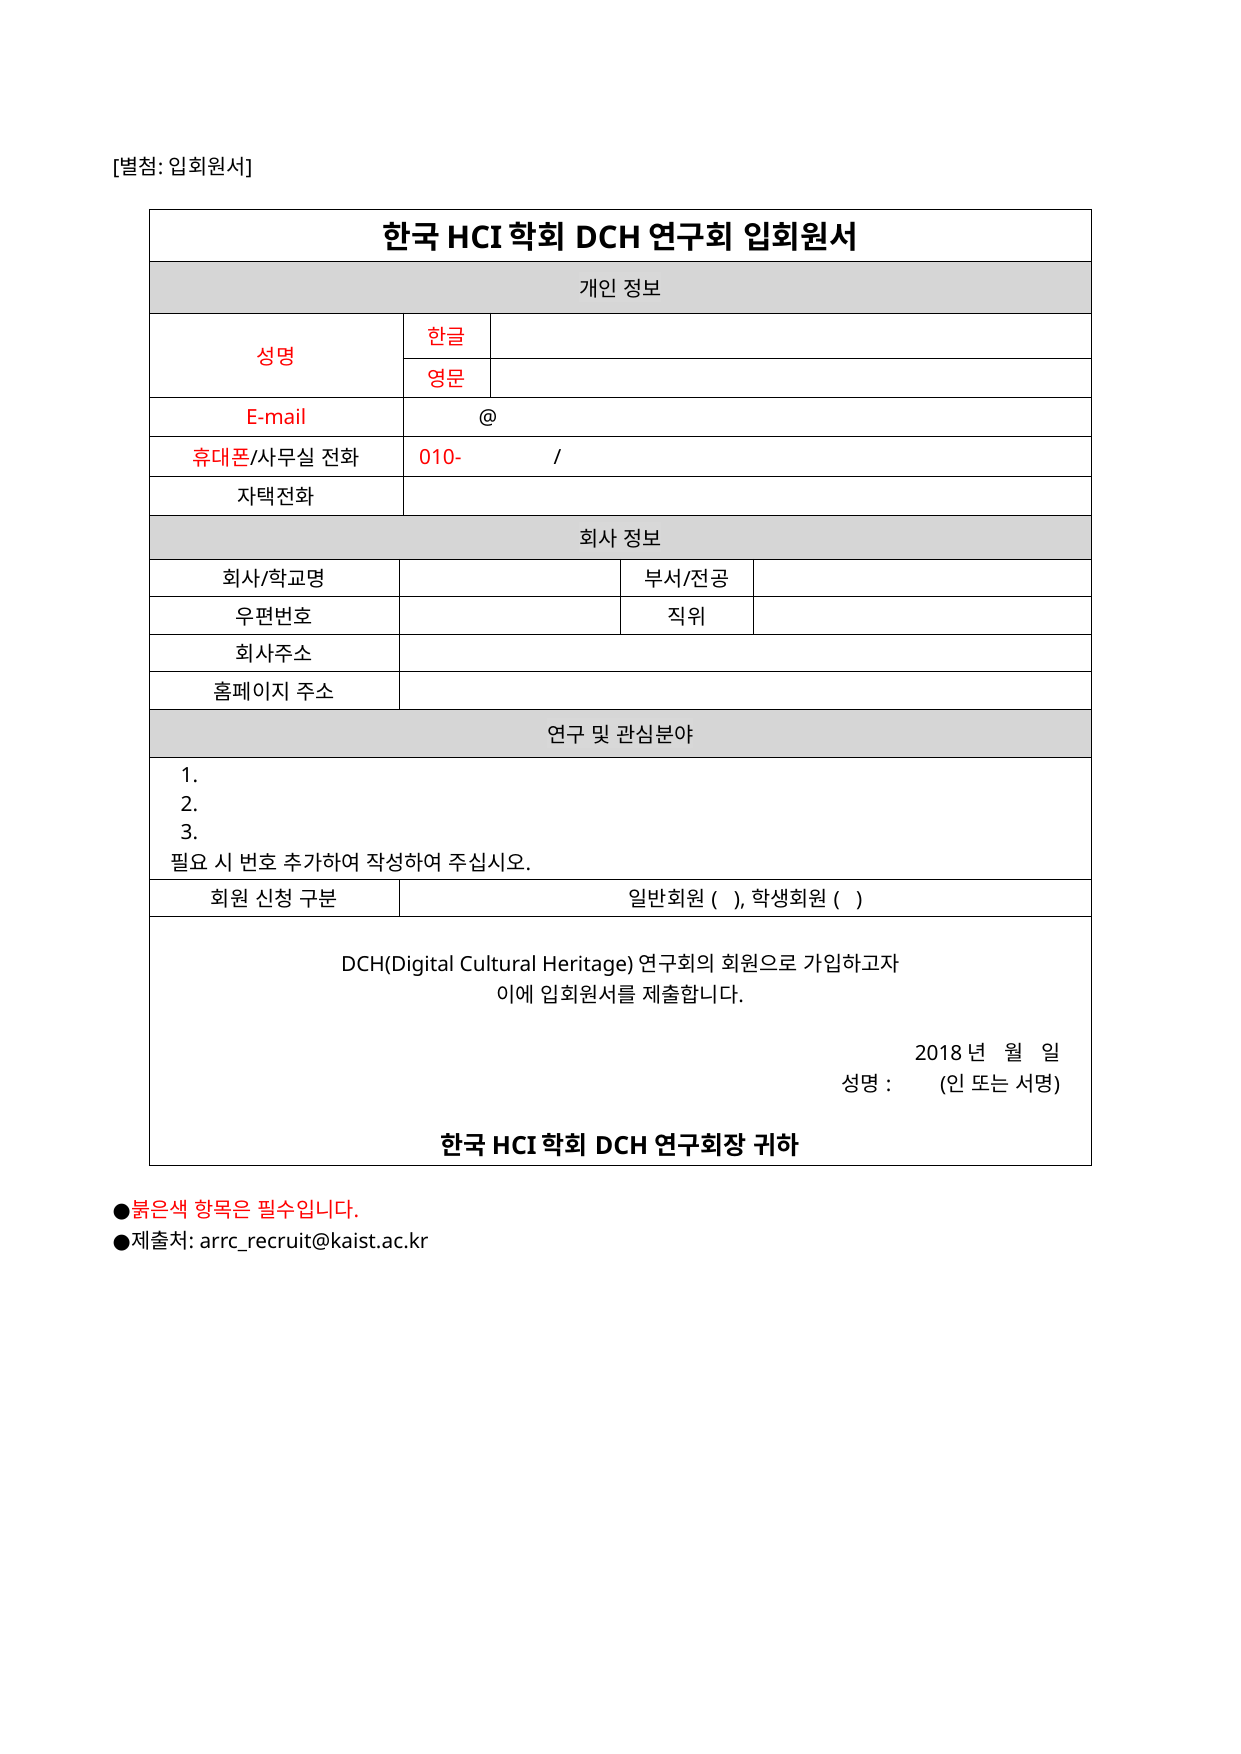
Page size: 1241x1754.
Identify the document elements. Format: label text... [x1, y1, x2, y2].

table_cell [491, 359, 1091, 397]
table_cell 회원 신청 구분 [150, 880, 399, 916]
table_cell 회사 정보 [150, 516, 1091, 559]
table_cell [754, 597, 1091, 633]
table_cell E-mail [150, 398, 403, 436]
table_cell [400, 560, 620, 596]
table_cell 성명 [150, 314, 403, 397]
table_cell 연구 및 관심분야 [150, 710, 1091, 757]
table_cell [404, 477, 1091, 515]
table_cell 직위 [621, 597, 753, 633]
text [별첨: 입회원서] [112, 150, 1128, 180]
table_cell 휴대폰/사무실 전화 [150, 437, 403, 476]
table_cell 회사/학교명 [150, 560, 399, 596]
table_cell DCH(Digital Cultural Heritage) 연구회의 회원으로 가입하고자 이에 입회원서를 제출합니다. 2018 년 월 일 성명 : (인 또는 서명) 한국HCI학회 DCH 연구회장 귀하 [150, 917, 1091, 1165]
table_cell 010- / [404, 437, 1091, 476]
table_cell @ [404, 398, 1091, 436]
list 제출처: arrc_recruit@kaist.ac.kr [112, 1224, 1128, 1254]
table_cell 일반회원 ( ), 학생회원 ( ) [400, 880, 1091, 916]
table_cell 1. 2. 3. 필요 시 번호 추가하여 작성하여 주십시오. [150, 758, 1091, 879]
table_cell 한글 [404, 314, 490, 358]
table_cell 우편번호 [150, 597, 399, 633]
table_cell [400, 597, 620, 633]
table_cell [754, 560, 1091, 596]
table_cell 부서/전공 [621, 560, 753, 596]
table_cell 홈페이지 주소 [150, 672, 399, 708]
table_cell 영문 [404, 359, 490, 397]
list 붉은색 항목은 필수입니다. [112, 1194, 1128, 1224]
table_cell [400, 672, 1091, 708]
table_cell [400, 635, 1091, 671]
table_cell [491, 314, 1091, 358]
table_cell 자택전화 [150, 477, 403, 515]
table_cell 개인 정보 [150, 262, 1091, 313]
table_cell 회사주소 [150, 635, 399, 671]
table_header 한국HCI학회 DCH연구회 입회원서 [150, 210, 1091, 261]
